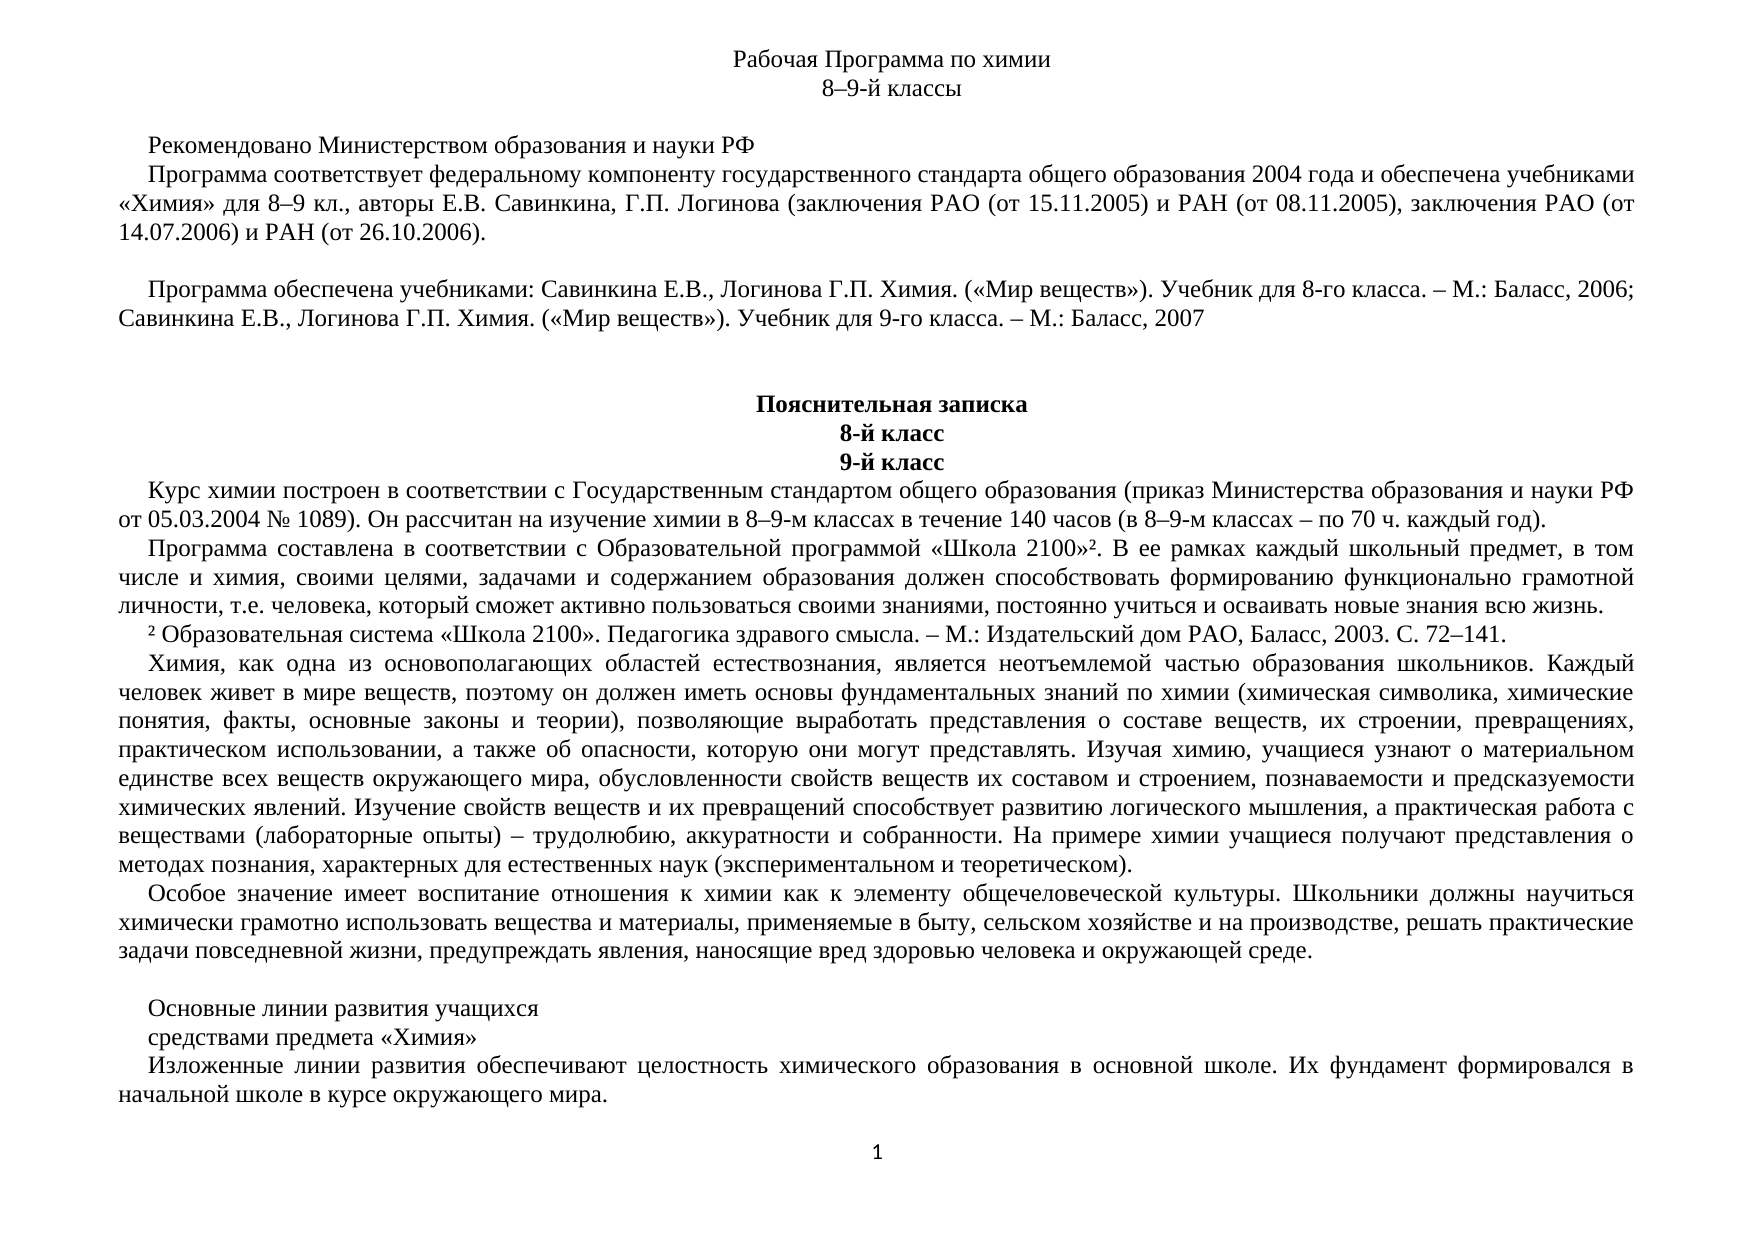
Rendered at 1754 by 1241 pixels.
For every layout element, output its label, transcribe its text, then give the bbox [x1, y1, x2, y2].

text Особое значение имеет воспитание отношения к химии как к элементу общечеловеческой культуры. Школьники должны научиться химически грамотно использовать вещества и материалы, применяемые в быту, сельском хозяйстве и на производстве, решать практические задачи повседневной жизни, предупреждать явления, наносящие вред здоровью человека и окружающей среде. [118, 878, 1636, 964]
text Изложенные линии развития обеспечивают целостность химического образования в основной школе. Их фундамент формировался в начальной школе в курсе окружающего мира. [118, 1051, 1636, 1108]
text Химия, как одна из основополагающих областей естествознания, является неотъемлемой частью образования школьников. Каждый человек живет в мире веществ, поэтому он должен иметь основы фундаментальных знаний по химии (химическая символика, химические понятия, факты, основные законы и теории), позволяющие выработать представления о составе веществ, их строении, превращениях, практическом использовании, а также об опасности, которую они могут представлять. Изучая химию, учащиеся узнают о материальном единстве всех веществ окружающего мира, обусловленности свойств веществ их составом и строением, познаваемости и предсказуемости химических явлений. Изучение свойств веществ и их превращений способствует развитию логического мышления, а практическая работа с веществами (лабораторные опыты) – трудолюбию, аккуратности и собранности. На примере химии учащиеся получают представления о методах познания, характерных для естественных наук (экспериментальном и теоретическом). [118, 648, 1636, 878]
text Рабочая Программа по химии [118, 44, 1636, 73]
text 9-й класс [118, 447, 1636, 476]
text Пояснительная записка [118, 389, 1636, 418]
text Основные линии развития учащихся [118, 993, 1636, 1022]
text Программа соответствует федеральному компоненту государственного стандарта общего образования 2004 года и обеспечена учебниками «Химия» для 8–9 кл., авторы Е.В. Савинкина, Г.П. Логинова (заключения РАО (от 15.11.2005) и РАН (от 08.11.2005), заключения РАО (от 14.07.2006) и РАН (от 26.10.2006). [118, 159, 1636, 246]
text Программа составлена в соответствии с Образовательной программой «Школа 2100»². В ее рамках каждый школьный предмет, в том числе и химия, своими целями, задачами и содержанием образования должен способствовать формированию функционально грамотной личности, т.е. человека, который сможет активно пользоваться своими знаниями, постоянно учиться и осваивать новые знания всю жизнь. [118, 533, 1636, 619]
text 8-й класс [118, 418, 1636, 447]
text Курс химии построен в соответствии с Государственным стандартом общего образования (приказ Министерства образования и науки РФ от 05.03.2004 № 1089). Он рассчитан на изучение химии в 8–9-м классах в течение 140 часов (в 8–9-м классах – по 70 ч. каждый год). [118, 476, 1636, 533]
text Программа обеспечена учебниками: Савинкина Е.В., Логинова Г.П. Химия. («Мир веществ»). Учебник для 8-го класса. – М.: Баласс, 2006; Савинкина Е.В., Логинова Г.П. Химия. («Мир веществ»). Учебник для 9-го класса. – М.: Баласс, 2007 [118, 274, 1636, 332]
text средствами предмета «Химия» [118, 1022, 1636, 1051]
text Рекомендовано Министерством образования и науки РФ [118, 131, 1636, 159]
text ² Образовательная система «Школа 2100». Педагогика здравого смысла. – М.: Издательский дом РАО, Баласс, 2003. С. 72–141. [118, 619, 1636, 648]
text 8–9-й классы [118, 73, 1636, 102]
